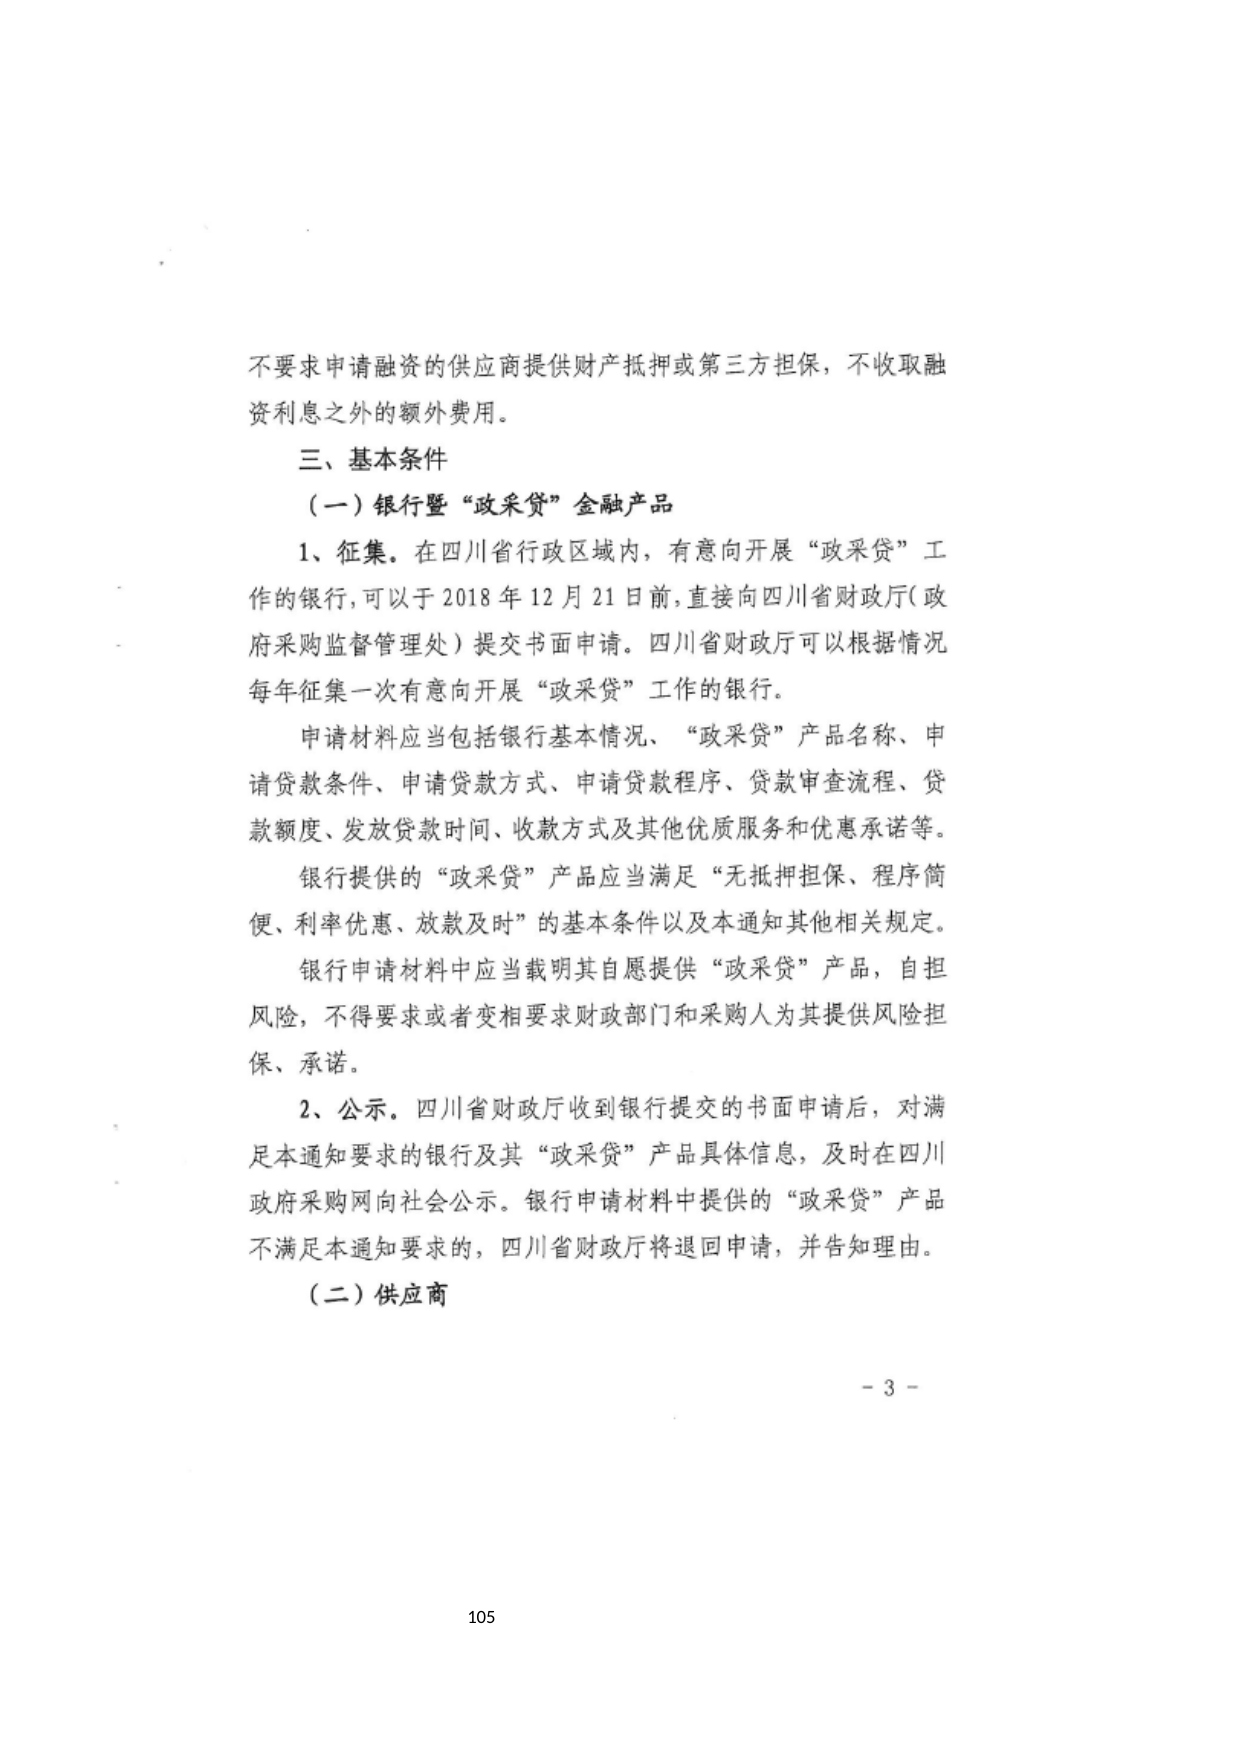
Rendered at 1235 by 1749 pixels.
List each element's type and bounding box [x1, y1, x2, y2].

picture [112, 159, 1088, 1511]
